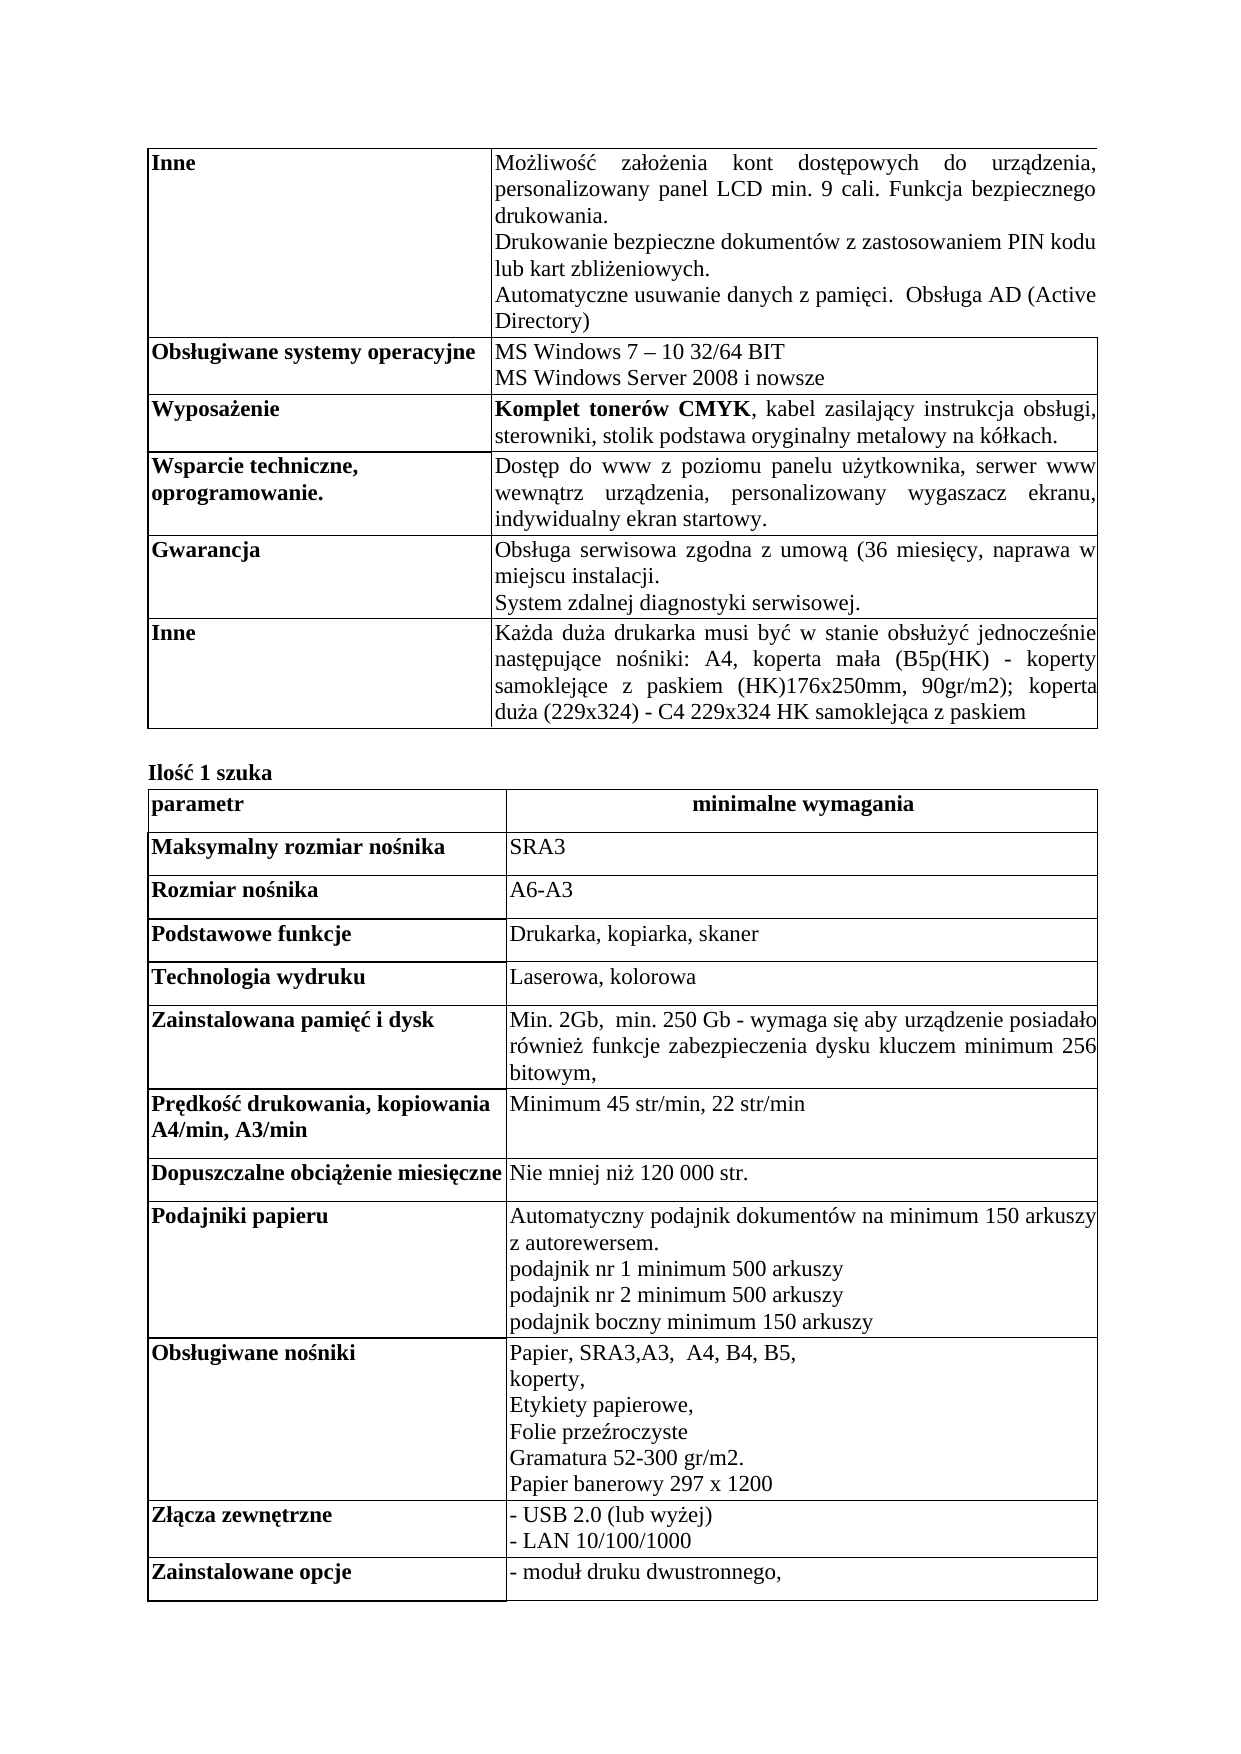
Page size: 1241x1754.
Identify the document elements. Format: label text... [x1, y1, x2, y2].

table_cell - USB 2.0 (lub wyżej) - LAN 10/100/1000 [507, 1501, 1097, 1557]
table_cell Prędkość drukowania, kopiowania A4/min, A3/min [149, 1090, 506, 1158]
table_cell Rozmiar nośnika [149, 876, 506, 918]
table_cell Komplet tonerów CMYK, kabel zasilający instrukcja obsługi, sterowniki, stolik podstawa oryginalny metalowy na kółkach. [492, 395, 1097, 451]
table_cell A6-A3 [507, 876, 1097, 918]
table_cell Obsługiwane nośniki [149, 1339, 506, 1500]
table_cell MS Windows 7 – 10 32/64 BIT MS Windows Server 2008 i nowsze [492, 338, 1097, 394]
table_cell Maksymalny rozmiar nośnika [149, 833, 506, 875]
table_cell Dopuszczalne obciążenie miesięczne [149, 1159, 506, 1201]
table_cell Minimum 45 str/min, 22 str/min [507, 1089, 1097, 1158]
table_cell Papier, SRA3,A3, A4, B4, B5, koperty, Etykiety papierowe, Folie przeźroczyste Gramatura 52-300 gr/m2. Papier banerowy 297 x 1200 [507, 1338, 1097, 1500]
table_cell Nie mniej niż 120 000 str. [507, 1159, 1097, 1201]
table_cell Zainstalowane opcje [149, 1558, 506, 1600]
table_cell Obsługa serwisowa zgodna z umową (36 miesięcy, naprawa w miejscu instalacji. System zdalnej diagnostyki serwisowej. [492, 536, 1097, 618]
table_cell Dostęp do www z poziomu panelu użytkownika, serwer www wewnątrz urządzenia, personalizowany wygaszacz ekranu, indywidualny ekran startowy. [492, 452, 1097, 534]
table_cell SRA3 [507, 833, 1097, 875]
table_cell Gwarancja [149, 536, 491, 618]
table_cell Możliwość założenia kont dostępowych do urządzenia, personalizowany panel LCD min. . Funkcja bezpiecznego drukowania. Drukowanie bezpieczne dokumentów z zastosowaniem PIN kodu lub kart zbliżeniowych. Automatyczne usuwanie danych z pamięci. Obsługa AD (Active Directory) [492, 149, 1097, 337]
table_cell Obsługiwane systemy operacyjne [149, 338, 491, 394]
table_header minimalne wymagania [507, 790, 1097, 832]
table_cell Podstawowe funkcje [149, 920, 506, 961]
table_cell Inne [149, 149, 491, 337]
table_cell Technologia wydruku [149, 963, 506, 1004]
table_cell Automatyczny podajnik dokumentów na minimum 150 arkuszy z autorewersem. podajnik nr 1 minimum 500 arkuszy podajnik nr 2 minimum 500 arkuszy podajnik boczny minimum 150 arkuszy [507, 1202, 1097, 1337]
table_cell Drukarka, kopiarka, skaner [507, 919, 1097, 961]
table_cell Każda duża drukarka musi być w stanie obsłużyć jednocześnie następujące nośniki: A4, koperta mała (B5p(HK) - koperty samoklejące z paskiem (HK)176x250mm, 90gr/m2); koperta duża (229x324) - C4 229x324 HK samoklejąca z paskiem [492, 619, 1097, 727]
table_cell Laserowa, kolorowa [507, 962, 1097, 1004]
table_cell Podajniki papieru [149, 1202, 506, 1337]
table_header parametr [149, 790, 506, 832]
table_cell Zainstalowana pamięć i dysk [149, 1006, 506, 1088]
table_cell Min. 2Gb, min. 250 Gb - wymaga się aby urządzenie posiadało również funkcje zabezpieczenia dysku kluczem minimum 256 bitowym, [507, 1006, 1097, 1088]
table_cell Wyposażenie [149, 395, 491, 451]
table_cell Wsparcie techniczne, oprogramowanie. [149, 453, 491, 534]
table_cell Złącza zewnętrzne [149, 1501, 506, 1557]
table_cell Inne [149, 619, 491, 727]
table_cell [507, 1558, 1097, 1600]
text Ilość 1 szuka [148, 759, 1093, 786]
